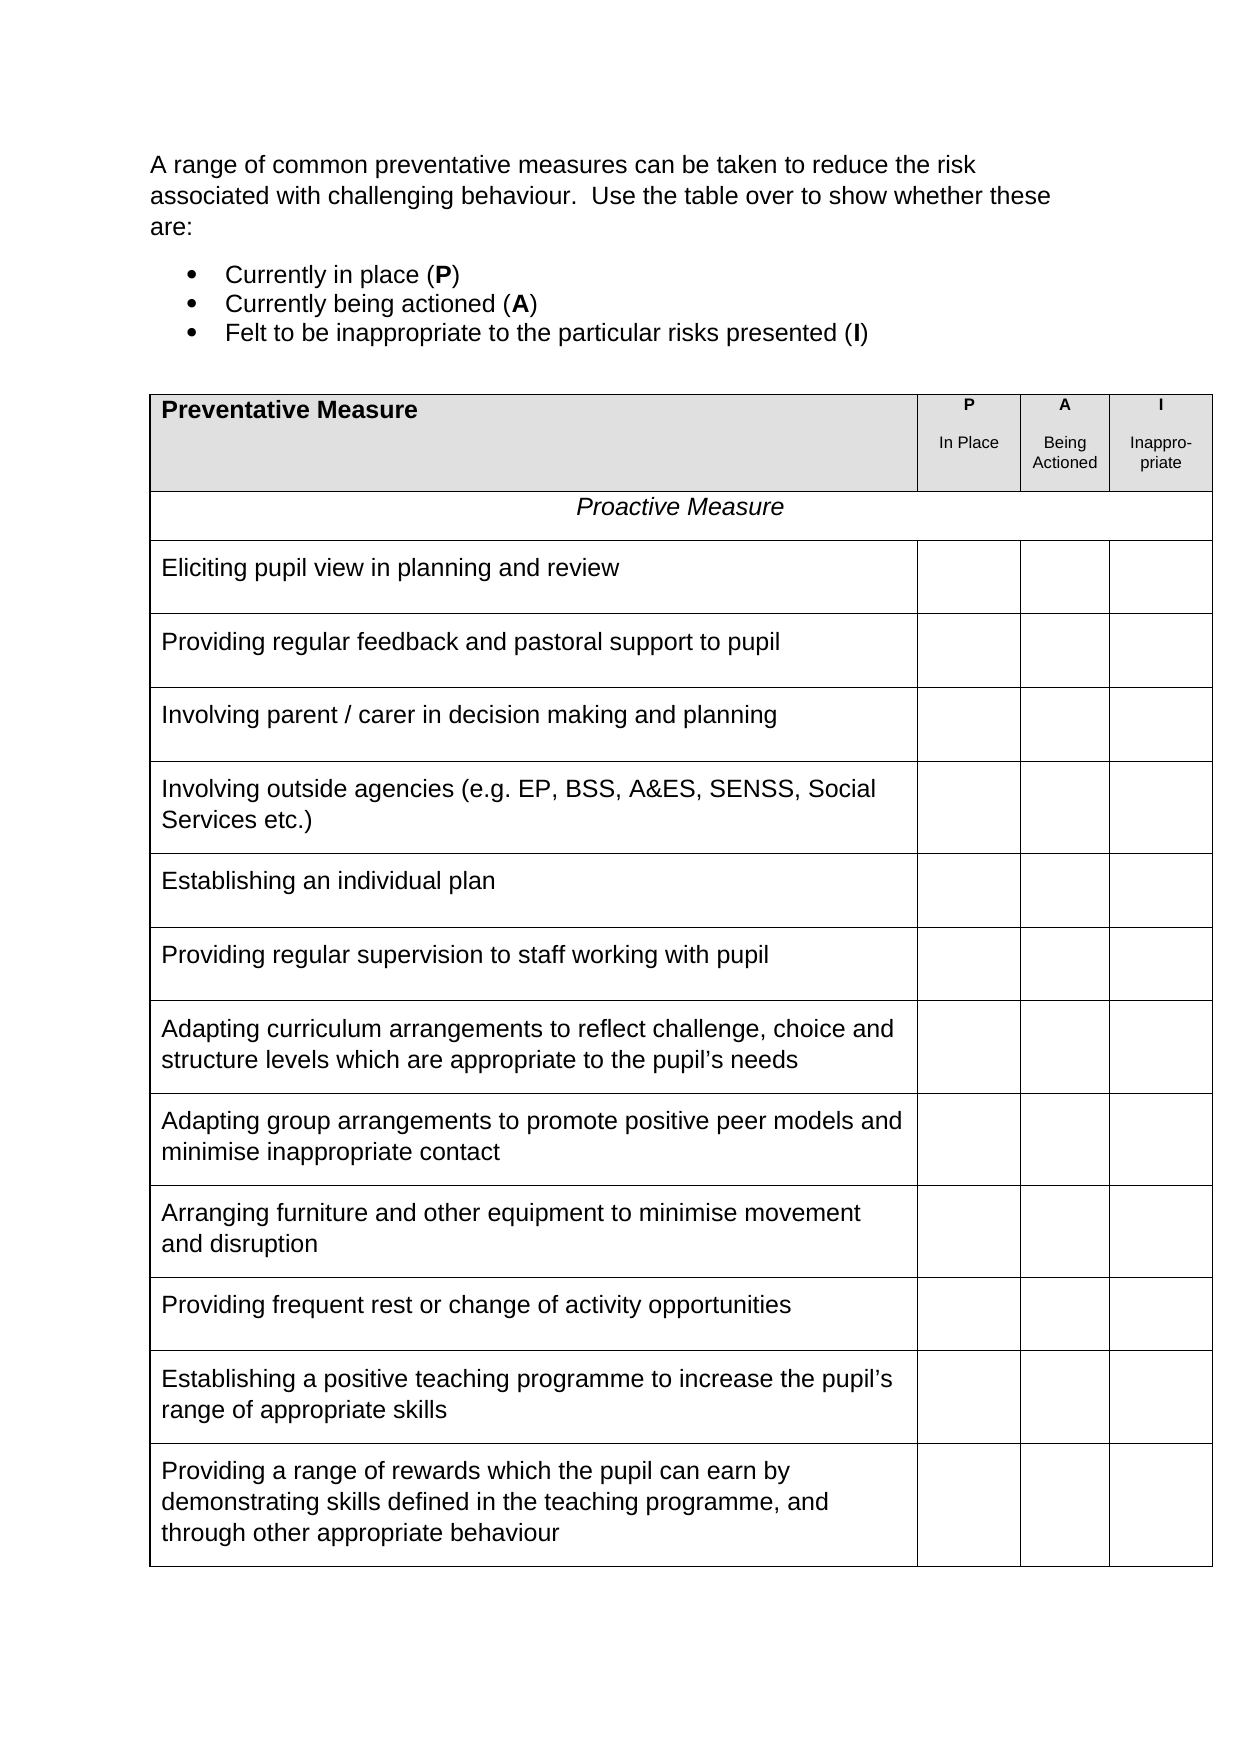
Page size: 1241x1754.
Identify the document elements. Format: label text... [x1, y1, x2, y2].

table_cell [1021, 762, 1109, 853]
table_header I Inappro-priate [1110, 395, 1212, 491]
table_cell [918, 1278, 1020, 1350]
table_header P In Place [918, 395, 1020, 491]
table_cell [1021, 1278, 1109, 1350]
table_cell Adapting group arrangements to promote positive peer models and minimise inappropriate contact [151, 1094, 917, 1184]
table_cell [1110, 1278, 1212, 1350]
table_cell Arranging furniture and other equipment to minimise movement and disruption [151, 1186, 917, 1277]
table_cell [1021, 688, 1109, 761]
table_cell [918, 541, 1020, 613]
table_cell [1021, 928, 1109, 1000]
table_cell Eliciting pupil view in planning and review [151, 541, 917, 613]
table_cell [1110, 614, 1212, 687]
text A range of common preventative measures can be taken to reduce the risk associated with challenging behaviour. Use the table over to show whether these are: [150, 150, 1090, 241]
table_cell [1021, 541, 1109, 613]
table_cell [918, 1444, 1020, 1566]
table_cell Establishing an individual plan [151, 854, 917, 927]
table_cell [1110, 1444, 1212, 1566]
table_cell [1110, 1186, 1212, 1277]
table_cell [1110, 688, 1212, 761]
table_cell [918, 1186, 1020, 1277]
list Currently in place (P) [187, 260, 1090, 289]
table_cell [918, 1001, 1020, 1092]
list Currently being actioned (A) [187, 289, 1090, 317]
table_cell Involving parent / carer in decision making and planning [151, 688, 917, 761]
table_cell [1110, 928, 1212, 1000]
table_cell Proactive Measure [151, 492, 1212, 539]
table_cell [1110, 762, 1212, 853]
table_cell Involving outside agencies (e.g. EP, BSS, A&ES, SENSS, Social Services etc.) [151, 762, 917, 853]
table_cell [1021, 854, 1109, 927]
table_cell [918, 854, 1020, 927]
table_cell Providing regular feedback and pastoral support to pupil [151, 614, 917, 687]
table_cell [1021, 1094, 1109, 1184]
table_cell [1110, 1351, 1212, 1442]
table_cell [918, 1094, 1020, 1184]
table_cell [918, 762, 1020, 853]
table_cell [918, 1351, 1020, 1442]
table_cell Providing regular supervision to staff working with pupil [151, 928, 917, 1000]
table_cell [918, 928, 1020, 1000]
table_cell [918, 614, 1020, 687]
table_cell Providing frequent rest or change of activity opportunities [151, 1278, 917, 1350]
table_cell [1110, 854, 1212, 927]
list Felt to be inappropriate to the particular risks presented (I) [187, 317, 1090, 346]
table_cell Establishing a positive teaching programme to increase the pupil’s range of appropriate skills [151, 1351, 917, 1442]
table_cell [1110, 541, 1212, 613]
table_cell [1021, 1001, 1109, 1092]
table_header A Being Actioned [1021, 395, 1109, 491]
table_cell [1021, 1444, 1109, 1566]
table_cell [1021, 1186, 1109, 1277]
table_cell Adapting curriculum arrangements to reflect challenge, choice and structure levels which are appropriate to the pupil’s needs [151, 1001, 917, 1092]
table_cell [1021, 1351, 1109, 1442]
table_cell [1021, 614, 1109, 687]
table_cell [1110, 1094, 1212, 1184]
table_header Preventative Measure [151, 395, 917, 491]
table_cell Providing a range of rewards which the pupil can earn by demonstrating skills defined in the teaching programme, and through other appropriate behaviour [151, 1444, 917, 1566]
table_cell [1110, 1001, 1212, 1092]
table_cell [918, 688, 1020, 761]
